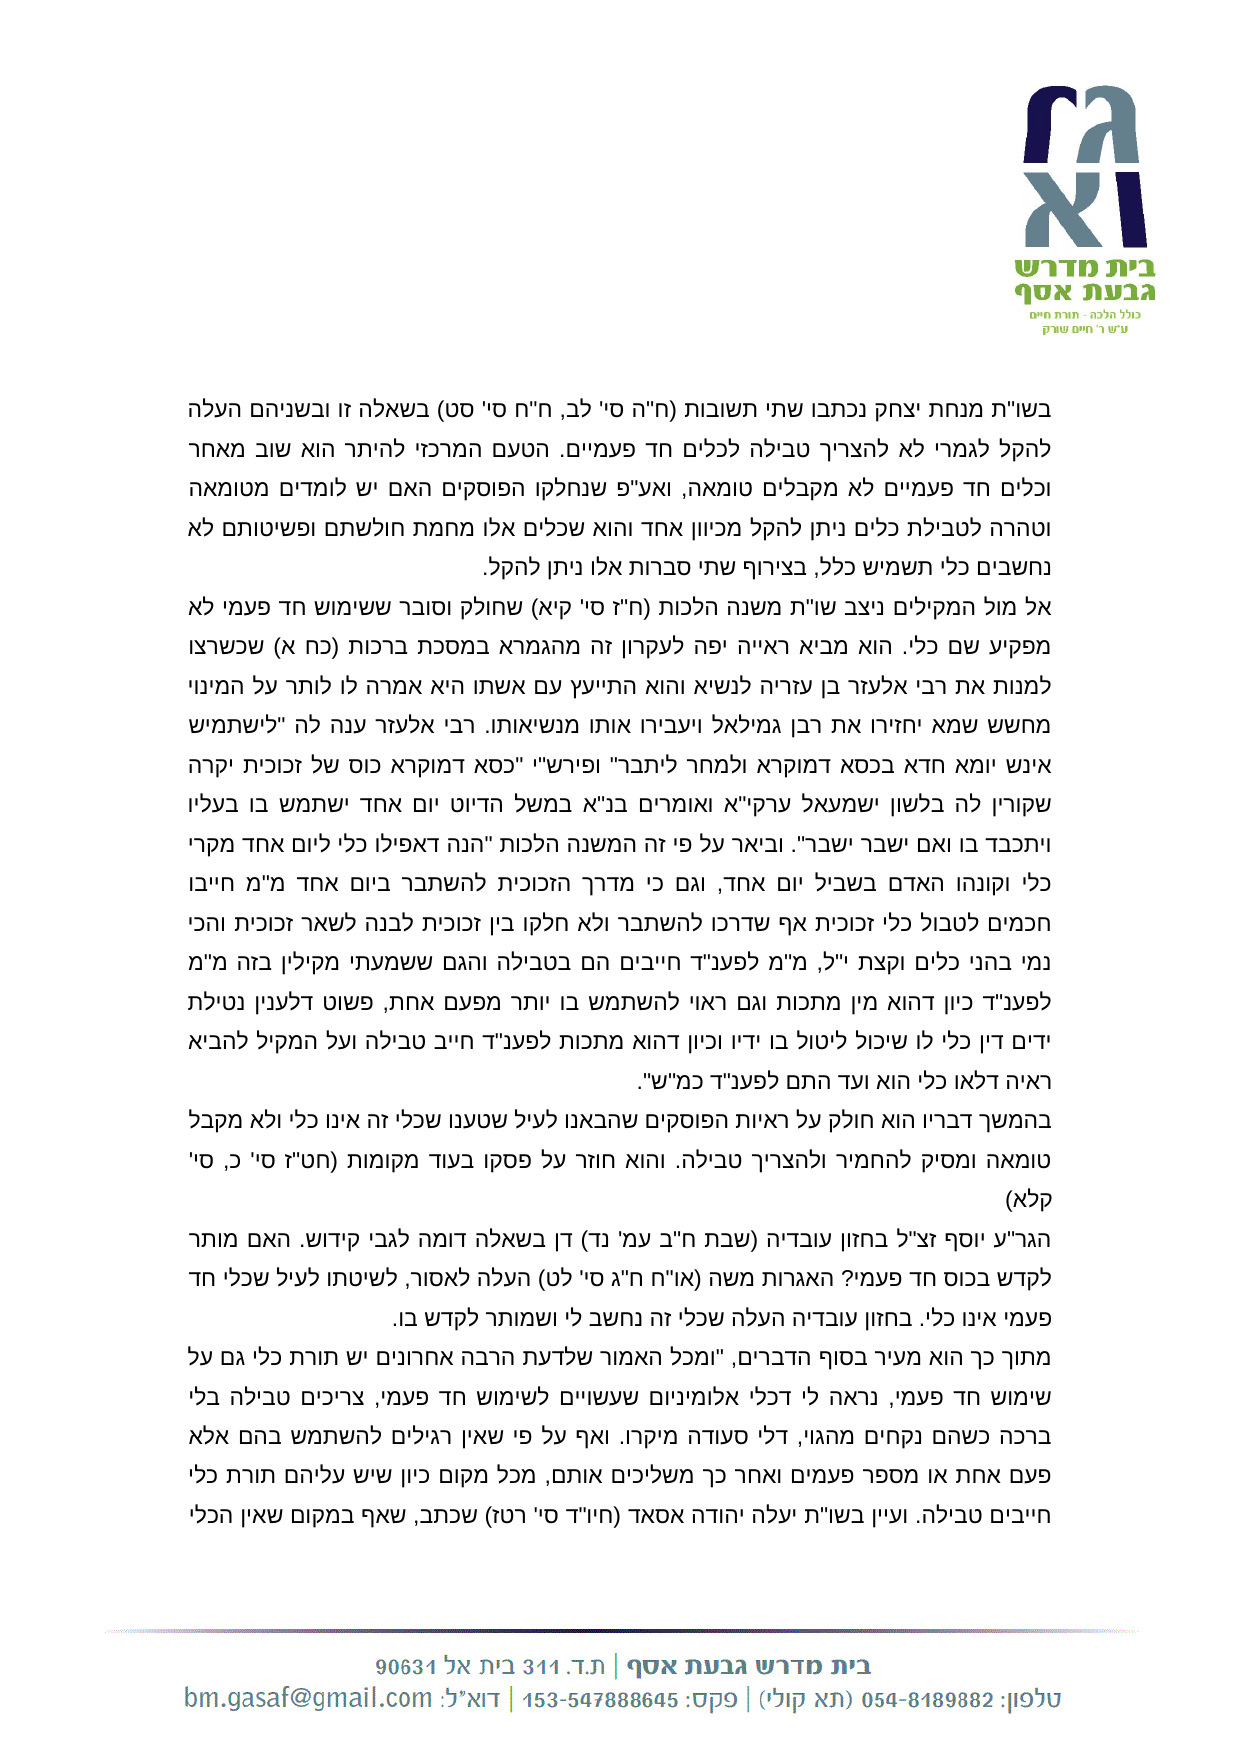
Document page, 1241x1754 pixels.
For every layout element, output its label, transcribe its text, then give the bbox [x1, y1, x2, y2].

text הגר"ע יוסף זצ"ל בחזון עובדיה (שבת ח"ב עמ' נד) דן בשאלה דומה לגבי קידוש. האם מותר לקדש בכוס חד פעמי? האגרות משה (או"ח ח"ג סי' לט) העלה לאסור, לשיטתו לעיל שכלי חד פעמי אינו כלי. בחזון עובדיה העלה שכלי זה נחשב לי ושמותר לקדש בו. [187, 1226, 1053, 1331]
text בהמשך דבריו הוא חולק על ראיות הפוסקים שהבאנו לעיל שטענו שכלי זה אינו כלי ולא מקבל טומאה ומסיק להחמיר ולהצריך טבילה. והוא חוזר על פסקו בעוד מקומות (חט"ז סי' כ, סי' קלא) [187, 1107, 1053, 1212]
picture [1010, 82, 1161, 337]
text בשו"ת מנחת יצחק נכתבו שתי תשובות (ח"ה סי' לב, ח"ח סי' סט) בשאלה זו ובשניהם העלה להקל לגמרי לא להצריך טבילה לכלים חד פעמיים. הטעם המרכזי להיתר הוא שוב מאחר וכלים חד פעמיים לא מקבלים טומאה, ואע"פ שנחלקו הפוסקים האם יש לומדים מטומאה וטהרה לטבילת כלים ניתן להקל מכיוון אחד והוא שכלים אלו מחמת חולשתם ופשיטותם לא נחשבים כלי תשמיש כלל, בצירוף שתי סברות אלו ניתן להקל. [187, 396, 1053, 581]
text אל מול המקילים ניצב שו"ת משנה הלכות (ח"ז סי' קיא) שחולק וסובר ששימוש חד פעמי לא מפקיע שם כלי. הוא מביא ראייה יפה לעקרון זה מהגמרא במסכת ברכות (כח א) שכשרצו למנות את רבי אלעזר בן עזריה לנשיא והוא התייעץ עם אשתו היא אמרה לו לותר על המינוי מחשש שמא יחזירו את רבן גמילאל ויעבירו אותו מנשיאותו. רבי אלעזר ענה לה "לישתמיש אינש יומא חדא בכסא דמוקרא ולמחר ליתבר" ופירש"י "כסא דמוקרא כוס של זכוכית יקרה שקורין לה בלשון ישמעאל ערקי"א ואומרים בנ"א במשל הדיוט יום אחד ישתמש בו בעליו ויתכבד בו ואם ישבר ישבר". וביאר על פי זה המשנה הלכות "הנה דאפילו כלי ליום אחד מקרי כלי וקונהו האדם בשביל יום אחד, וגם כי מדרך הזכוכית להשתבר ביום אחד מ"מ חייבו חכמים לטבול כלי זכוכית אף שדרכו להשתבר ולא חלקו בין זכוכית לבנה לשאר זכוכית והכי נמי בהני כלים וקצת י"ל, מ"מ לפענ"ד חייבים הם בטבילה והגם ששמעתי מקילין בזה מ"מ לפענ"ד כיון דהוא מין מתכות וגם ראוי להשתמש בו יותר מפעם אחת, פשוט דלענין נטילת ידים דין כלי לו שיכול ליטול בו ידיו וכיון דהוא מתכות לפענ"ד חייב טבילה ועל המקיל להביא ראיה דלאו כלי הוא ועד התם לפענ"ד כמ"ש". [187, 594, 1053, 1094]
picture [4, 1616, 1239, 1743]
